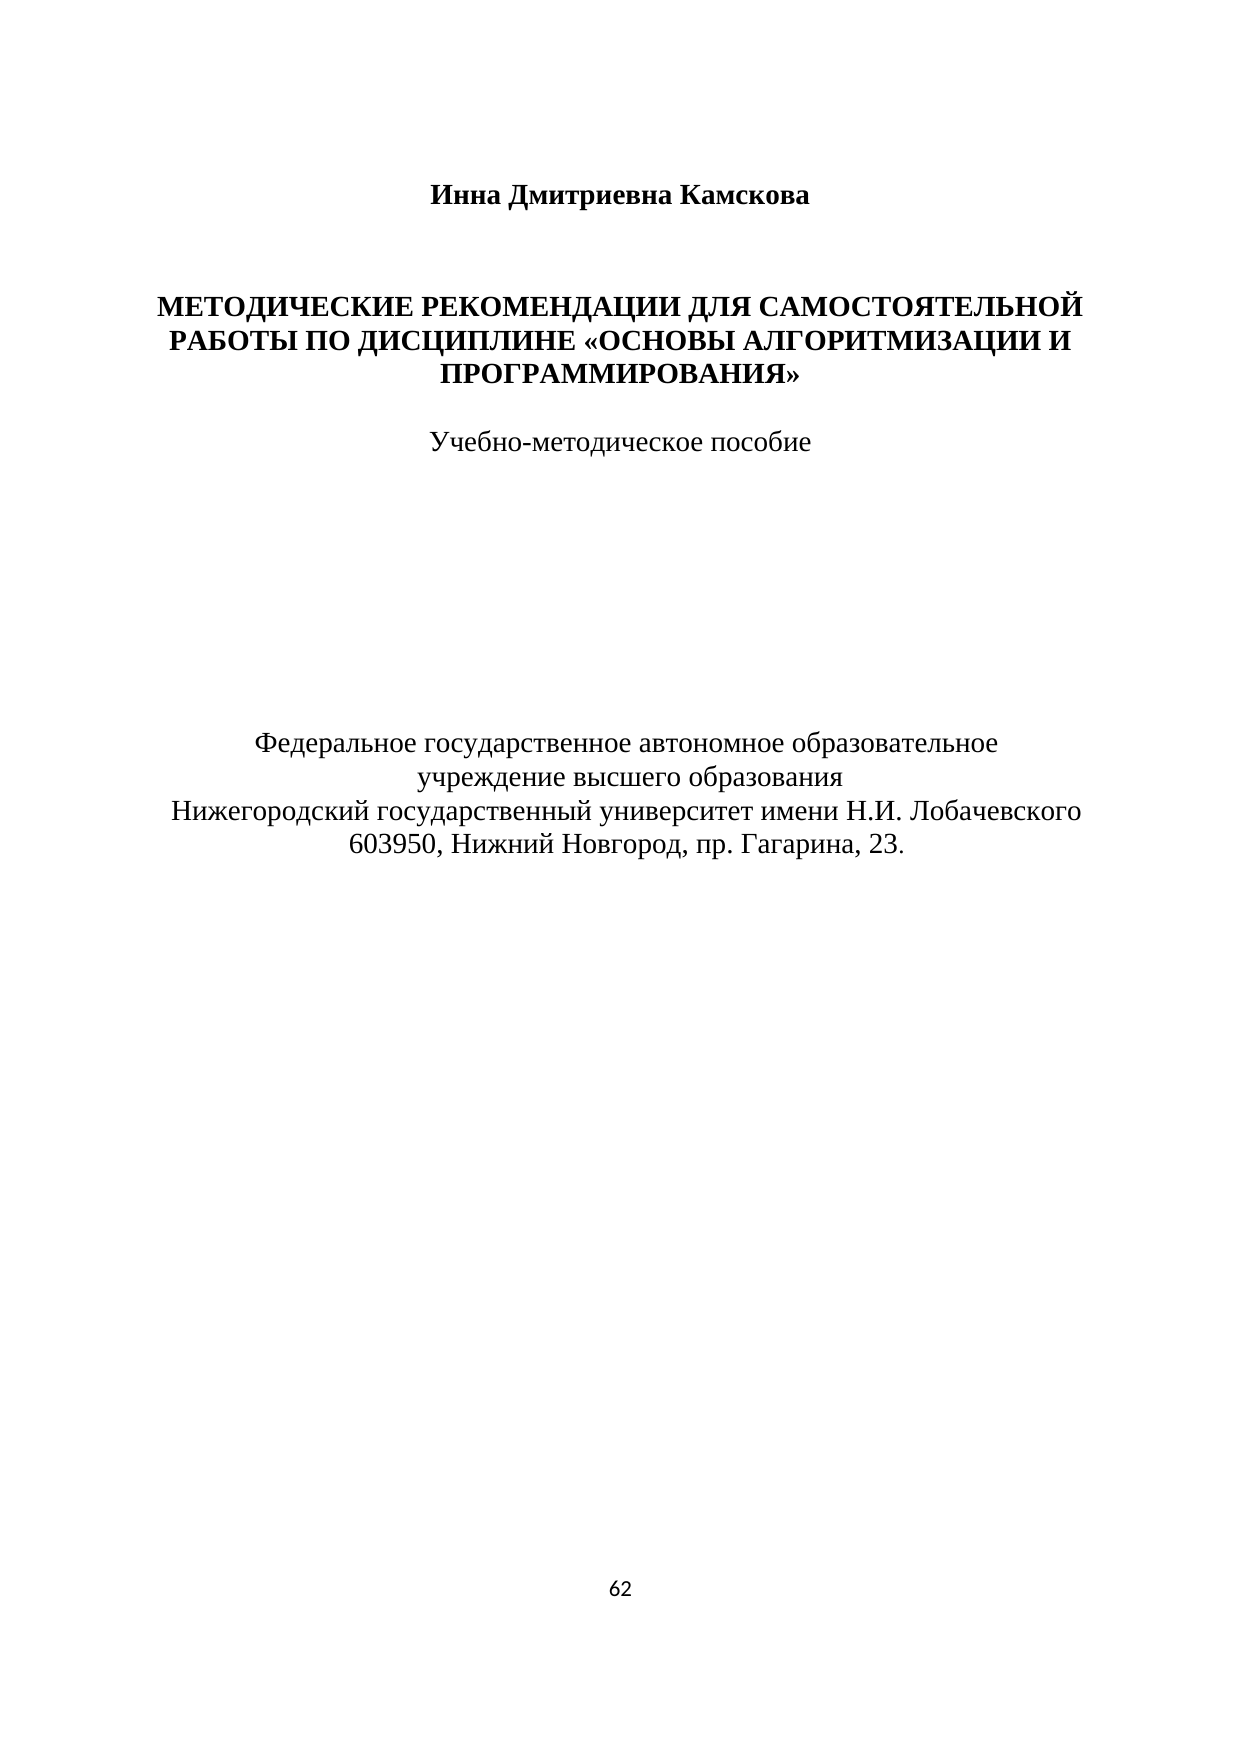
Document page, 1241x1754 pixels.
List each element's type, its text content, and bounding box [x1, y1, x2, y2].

text Федеральное государственное автономное образовательное учреждение высшего образования [155, 726, 1097, 793]
text 603950, Нижний Новгород, пр. Гагарина, 23. [155, 826, 1097, 860]
text Инна Дмитриевна Камскова [118, 177, 1122, 211]
text Учебно-методическое пособие [118, 424, 1122, 457]
text Нижегородский государственный университет имени Н.И. Лобачевского [155, 793, 1097, 826]
text МЕТОДИЧЕСКИЕ РЕКОМЕНДАЦИИ для самостоятельной работы по дисциплине «ОСНОВЫ АЛГОРИТМИЗАЦИИ И ПРОГРАММИРОВАНИЯ» [118, 289, 1122, 390]
